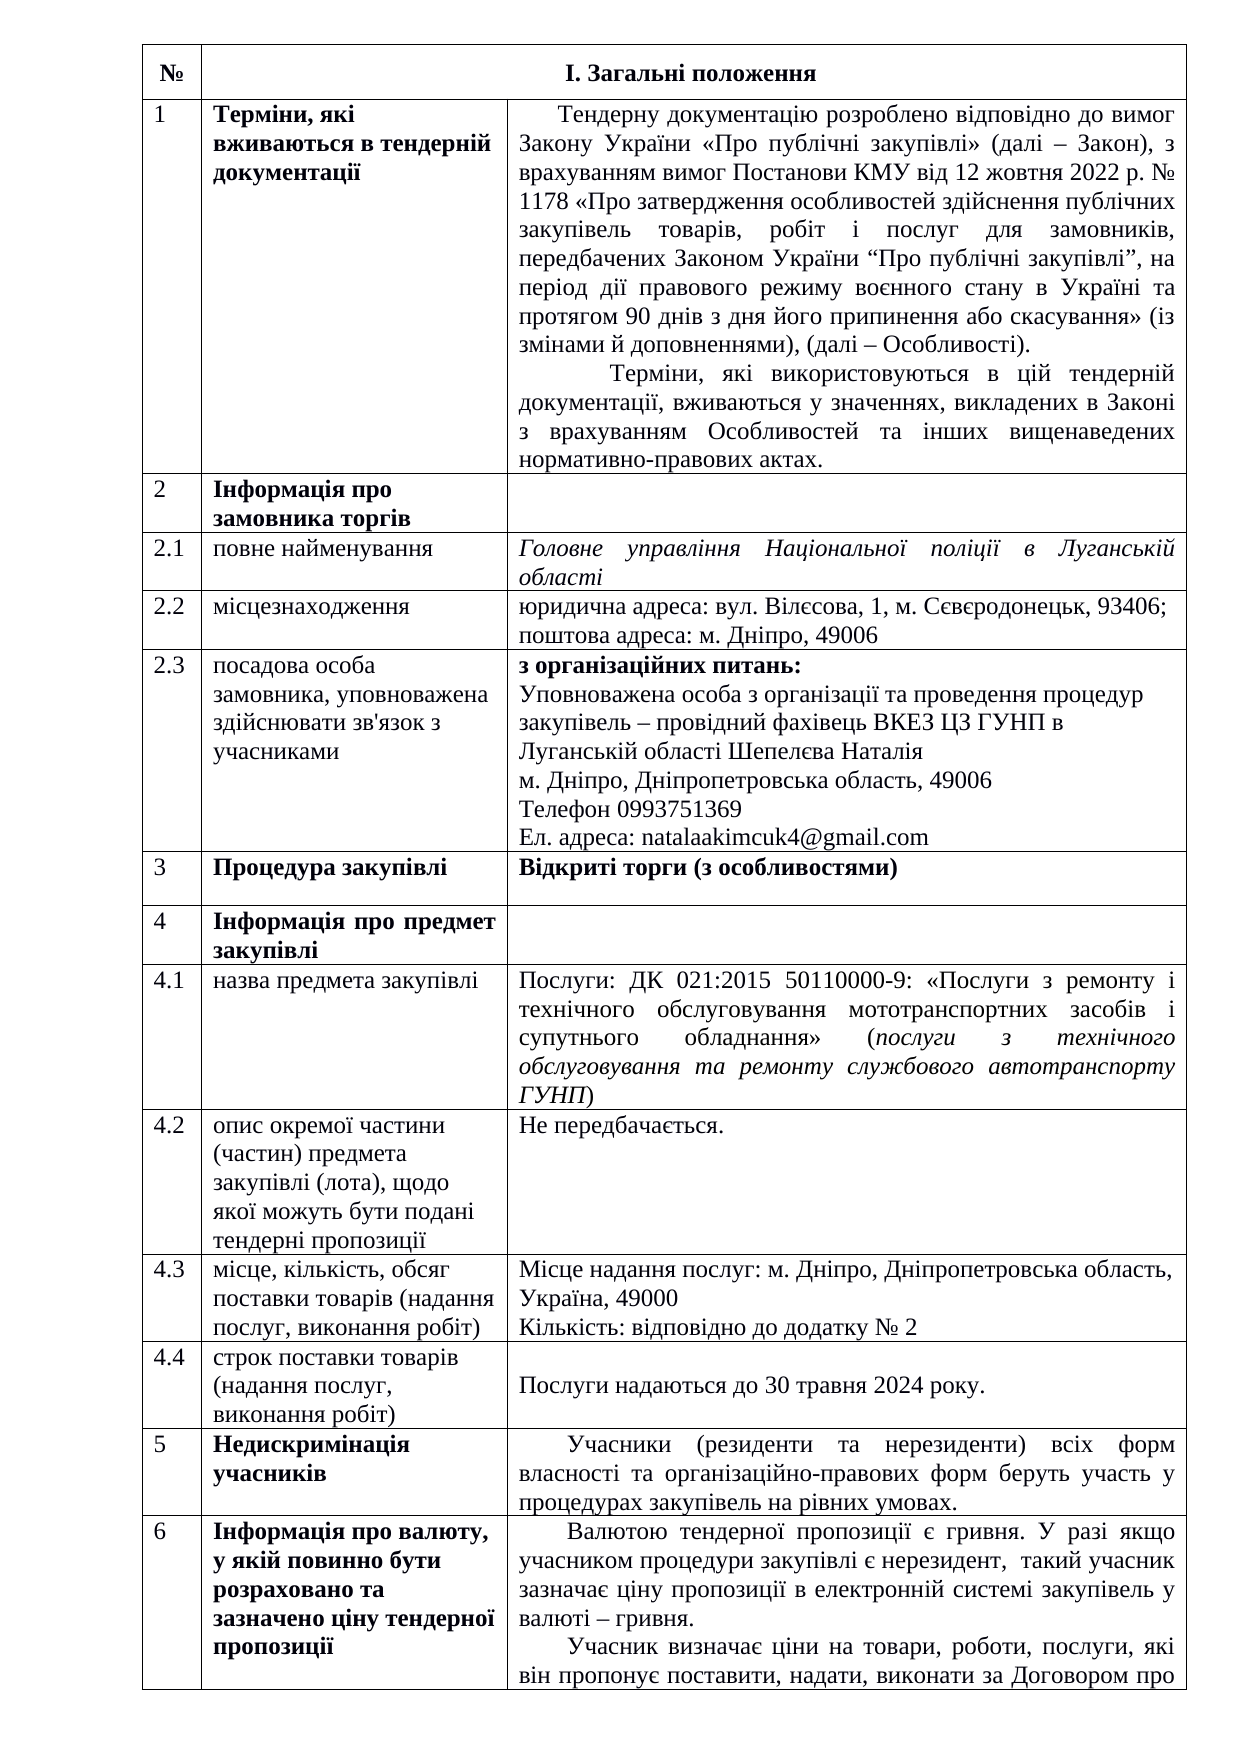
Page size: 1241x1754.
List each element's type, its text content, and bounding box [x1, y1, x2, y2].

table_cell юридична адреса: вул. Вілєсова, 1, м. Сєвєродонецьк, 93406; поштова адреса: м. Дніпро, 49006 [508, 591, 1186, 649]
table_cell Учасники (резиденти та нерезиденти) всіх форм власності та організаційно-правових форм беруть участь у процедурах закупівель на рівних умовах. [508, 1429, 1186, 1515]
table_cell повне найменування [202, 533, 507, 590]
table_cell 4.1 [143, 965, 201, 1109]
table_cell Відкриті торги (з особливостями) [508, 852, 1186, 905]
table_cell 6 [143, 1516, 201, 1689]
table_cell місце, кількість, обсяг поставки товарів (надання послуг, виконання робіт) [202, 1255, 507, 1341]
table_cell [508, 474, 1186, 532]
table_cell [202, 1516, 507, 1689]
table_cell Тендерну документацію розроблено відповідно до вимог Закону України «Про публічні закупівлі» (далі – Закон), з врахуванням вимог Постанови КМУ від 12 жовтня 2022 р. № 1178 «Про затвердження особливостей здійснення публічних закупівель товарів, робіт і послуг для замовників, передбачених Законом України “Про публічні закупівлі”, на період дії правового режиму воєнного стану в Україні та протягом 90 днів з дня його припинення або скасування» (із змінами й доповненнями), (далі – Особливості). Терміни, які використовуються в цій тендерній документації, вживаються у значеннях, викладених в Законі з врахуванням Особливостей та інших вищенаведених нормативно-правових актах. [508, 100, 1186, 473]
table_cell 2.2 [143, 591, 201, 649]
table_header I. Загальні положення [202, 45, 1186, 98]
table_cell Інформація про предмет закупівлі [202, 906, 507, 964]
table_cell Недискримінація учасників [202, 1429, 507, 1515]
table_cell місцезнаходження [202, 591, 507, 649]
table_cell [508, 1516, 1186, 1689]
table_cell посадова особа замовника, уповноважена здійснювати зв'язок з учасниками [202, 650, 507, 851]
table_cell 5 [143, 1429, 201, 1515]
table_cell опис окремої частини (частин) предмета закупівлі (лота), щодо якої можуть бути подані тендерні пропозиції [202, 1110, 507, 1253]
table_cell Не передбачається. [508, 1110, 1186, 1253]
table_cell 3 [143, 852, 201, 905]
table_cell Процедура закупівлі [202, 852, 507, 905]
table_cell з організаційних питань: Уповноважена особа з організації та проведення процедур закупівель – провідний фахівець ВКЕЗ ЦЗ ГУНП в Луганській області Шепелєва Наталія м. Дніпро, Дніпропетровська область, 49006 Телефон 0993751369 Ел. адреса: natalaakimcuk4@gmail.com [508, 650, 1186, 851]
table_cell 1 [143, 100, 201, 473]
table_cell 4.2 [143, 1110, 201, 1253]
table_cell Місце надання послуг: м. Дніпро, Дніпропетровська область, Україна, 49000 Кількість: відповідно до додатку № 2 [508, 1255, 1186, 1341]
table_cell 2 [143, 474, 201, 532]
table_cell [508, 906, 1186, 964]
table_cell Послуги надаються до 30 травня 2024 року. [508, 1342, 1186, 1428]
table_cell назва предмета закупівлі [202, 965, 507, 1109]
table_cell 2.3 [143, 650, 201, 851]
table_header № [143, 45, 201, 98]
table_cell Послуги: ДК 021:2015 50110000-9: «Послуги з ремонту і технічного обслуговування мототранспортних засобів і супутнього обладнання» (послуги з технічного обслуговування та ремонту службового автотранспорту ГУНП) [508, 965, 1186, 1109]
table_cell Терміни, які вживаються в тендерній документації [202, 100, 507, 473]
table_cell Головне управління Національної поліції в Луганській області [508, 533, 1186, 590]
table_cell 2.1 [143, 533, 201, 590]
table_cell 4.3 [143, 1255, 201, 1341]
table_cell Інформація про замовника торгів [202, 474, 507, 532]
table_cell 4 [143, 906, 201, 964]
table_cell строк поставки товарів (надання послуг, виконання робіт) [202, 1342, 507, 1428]
table_cell 4.4 [143, 1342, 201, 1428]
